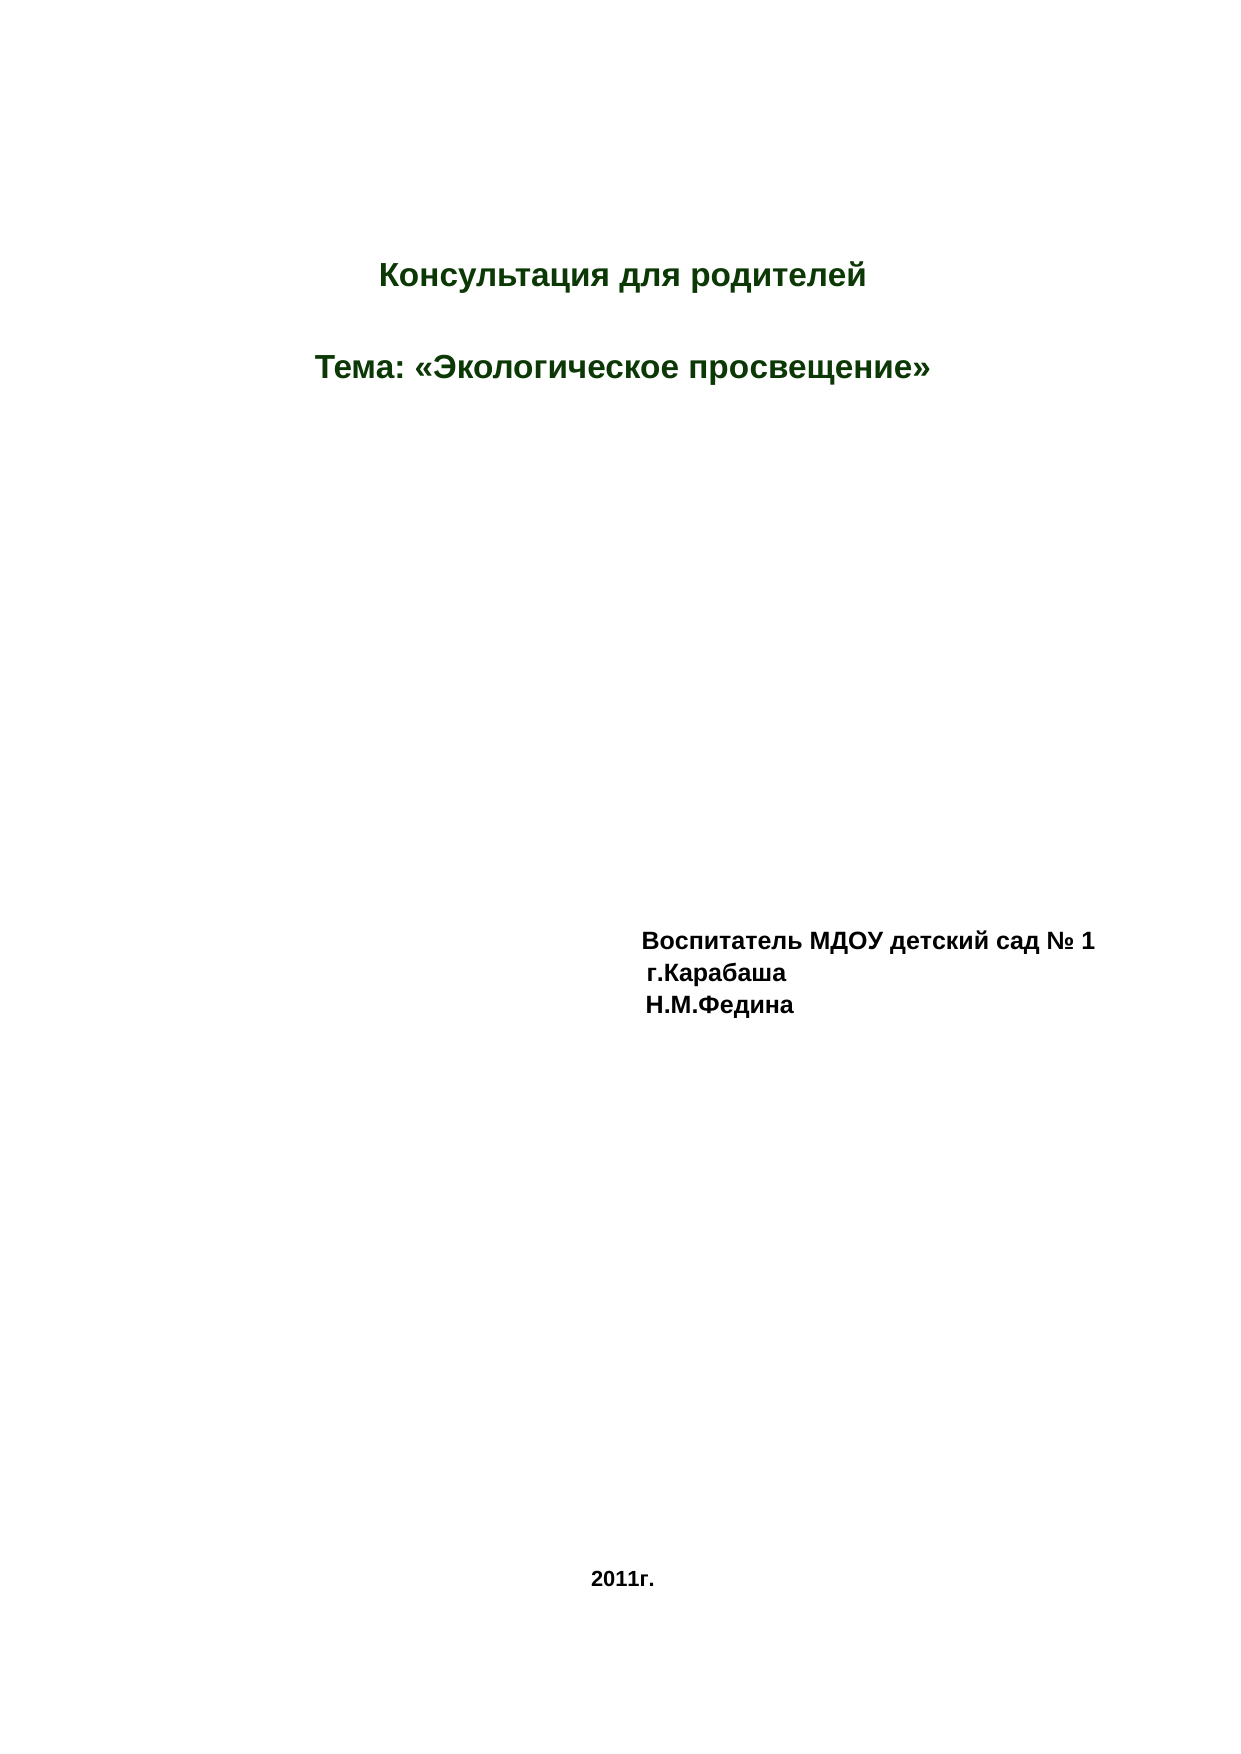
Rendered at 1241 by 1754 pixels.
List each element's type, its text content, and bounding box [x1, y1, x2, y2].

text Тема: «Экологическое просвещение» [94, 347, 1152, 386]
text Воспитатель МДОУ детский сад № 1 [94, 926, 1152, 955]
text Консультация для родителей [94, 255, 1152, 293]
text 2011г. [94, 1553, 1152, 1591]
text г.Карабаша [94, 958, 1152, 987]
text Н.М.Федина [94, 990, 1152, 1019]
